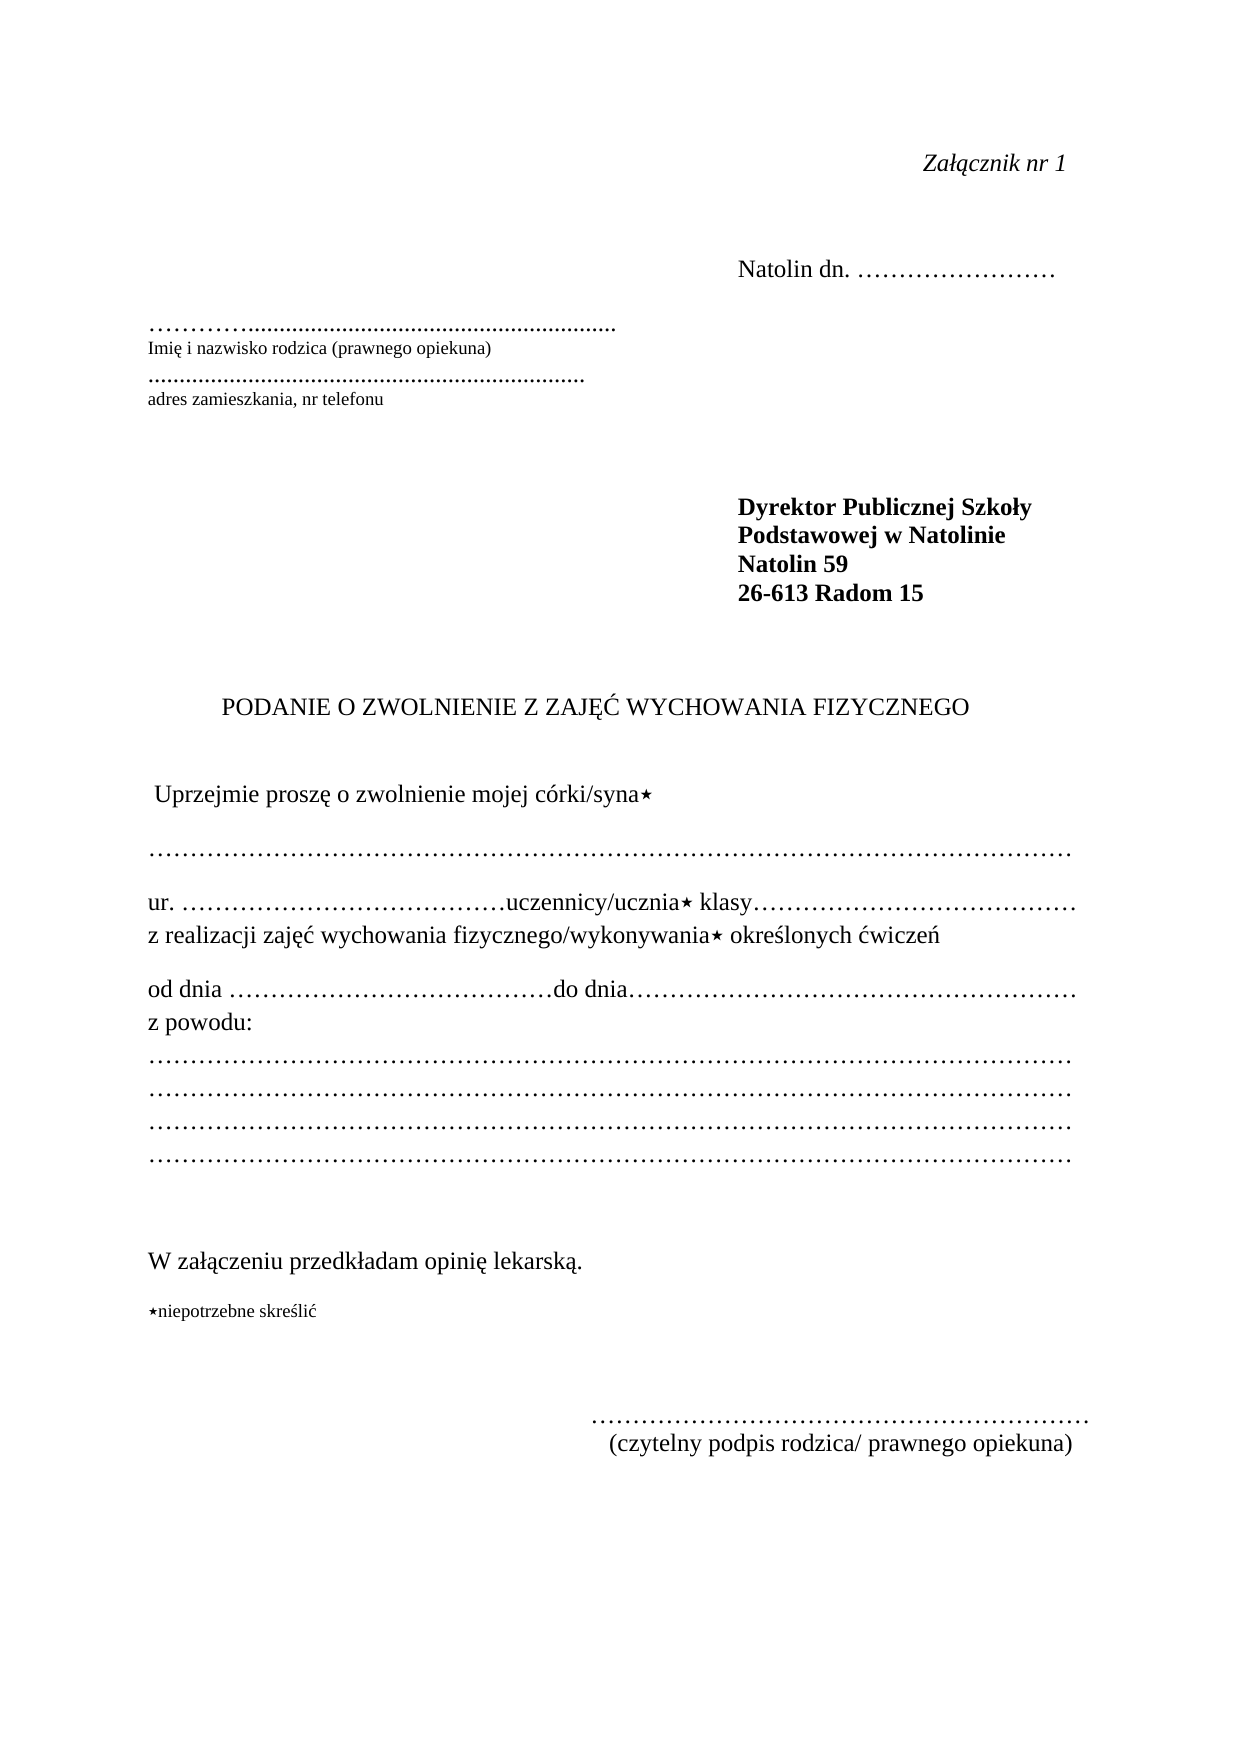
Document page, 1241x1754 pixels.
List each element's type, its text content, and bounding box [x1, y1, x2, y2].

text ...................................................................... [148, 359, 1093, 387]
text Dyrektor Publicznej Szkoły [148, 492, 1093, 520]
text W załączeniu przedkładam opinię lekarską. [148, 1246, 1093, 1275]
text Uprzejmie proszę o zwolnienie mojej córki/syna٭ [148, 779, 1093, 808]
text …………........................................................... [148, 308, 1093, 337]
text ur. …………………………………uczennicy/ucznia٭ klasy………………………………… z realizacji zajęć wychowania fizycznego/wykonywania٭ określonych ćwiczeń [148, 887, 1093, 948]
text Podstawowej w Natolinie [148, 520, 1093, 549]
text Natolin dn. …………………… [738, 254, 1093, 283]
text …………………………………………………… [516, 1400, 1093, 1428]
text Załącznik nr 1 [148, 148, 1093, 176]
text adres zamieszkania, nr telefonu [148, 387, 1093, 409]
text Imię i nazwisko rodzica (prawnego opiekuna) [148, 337, 1093, 359]
text PODANIE O ZWOLNIENIE Z ZAJĘĆ WYCHOWANIA FIZYCZNEGO [148, 692, 1093, 721]
text ٭niepotrzebne skreślić [148, 1300, 1093, 1322]
text ………………………………………………………………………………………………… [148, 833, 1093, 862]
text Natolin 59 [148, 549, 1093, 578]
text (czytelny podpis rodzica/ prawnego opiekuna) [590, 1428, 1093, 1457]
text 26-613 Radom 15 [148, 578, 1093, 607]
text od dnia …………………………………do dnia……………………………………………… z powodu: ………………………………………………………………………………………………………………………………………………………………………………………………………………………………………………………………………………………………………………………………………………………………………………………………………… [148, 974, 1093, 1167]
